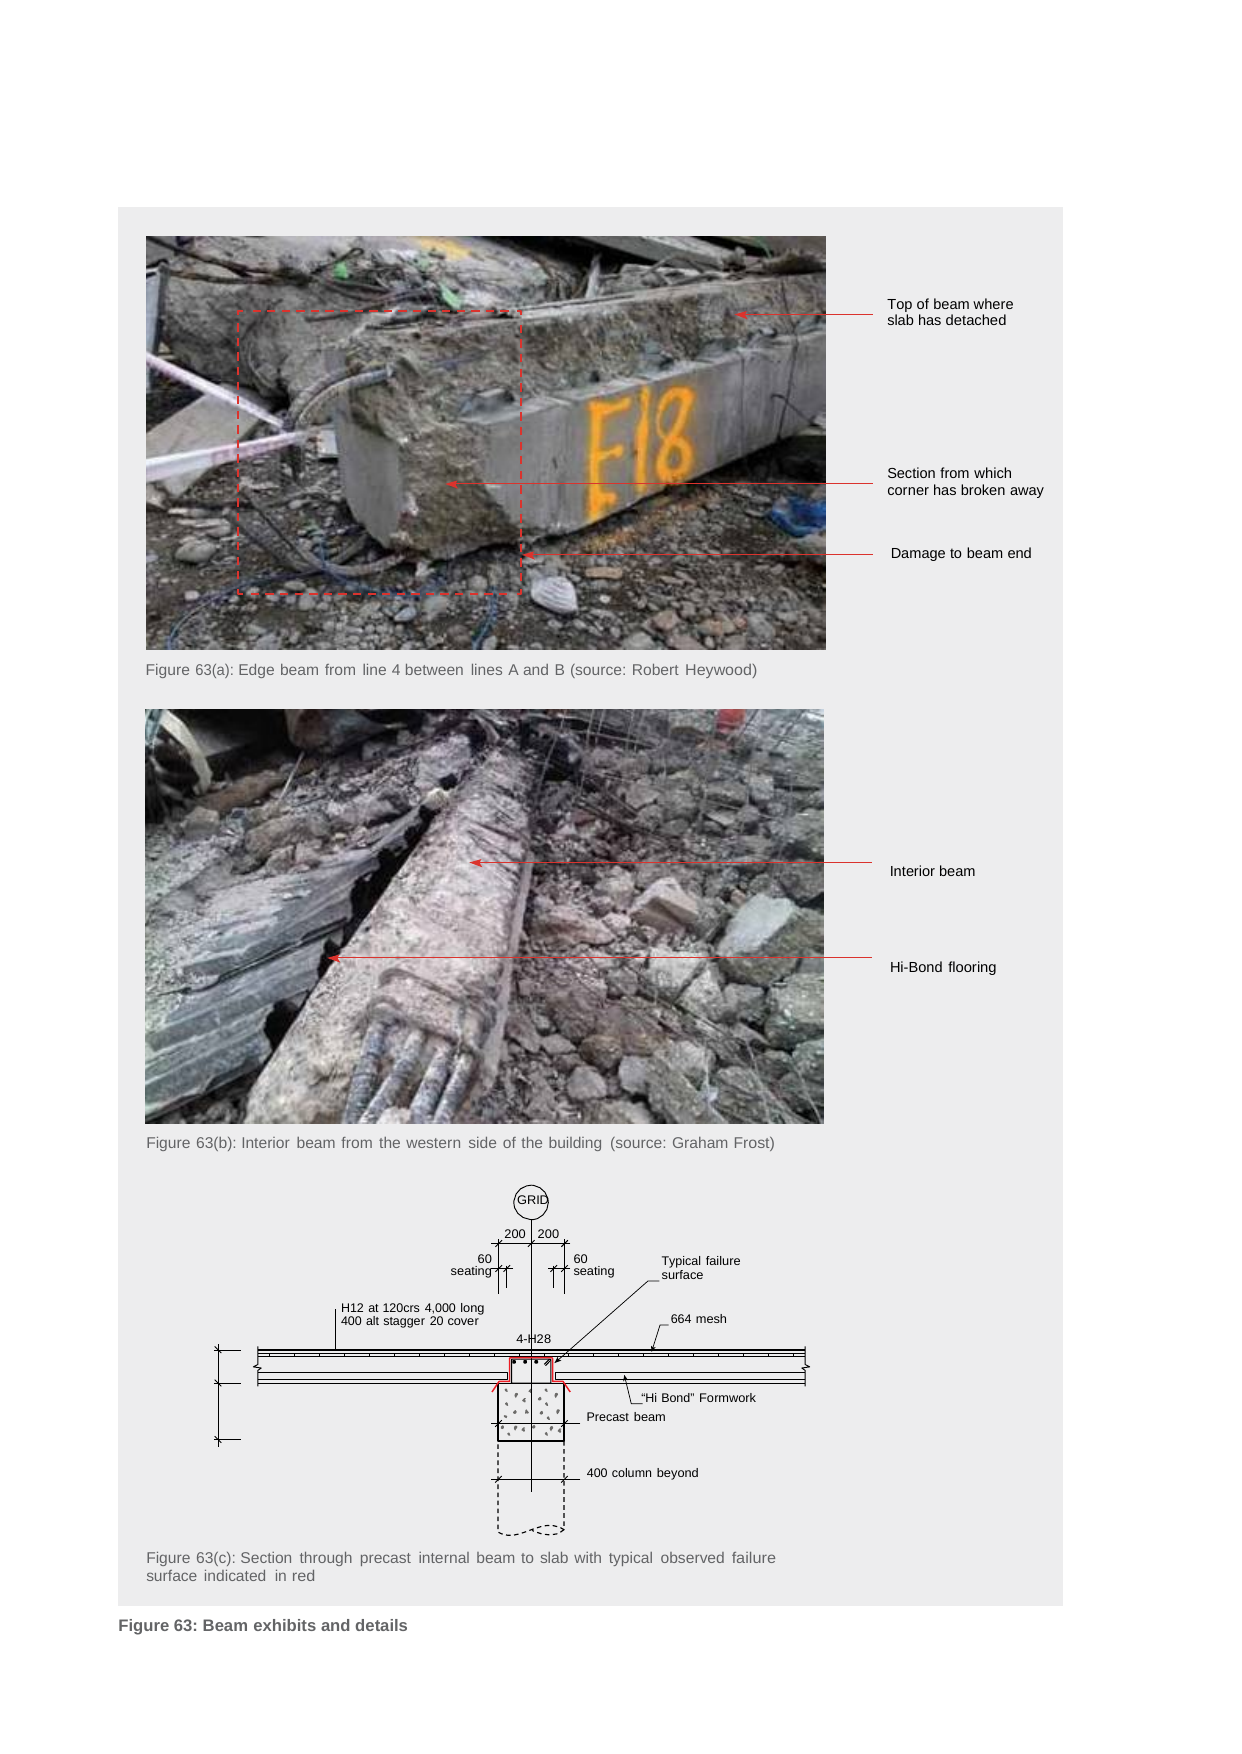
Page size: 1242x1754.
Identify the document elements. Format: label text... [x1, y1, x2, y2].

text Figure 63(a): Edge beam from line 4 between lines A and B (source: Robert Heywood) [145, 660, 1069, 677]
text Top of beam where slab has detached [887, 296, 1018, 329]
text 200 [504, 1227, 531, 1241]
picture [145, 975, 824, 1124]
text 60 seating [573, 1254, 619, 1278]
text GRID [512, 1193, 554, 1207]
text Damage to beam end [106, 544, 1032, 560]
text Typical failure surface [661, 1254, 746, 1282]
text 60 seating [446, 1254, 492, 1278]
text 400 column beyond [581, 1466, 704, 1481]
text Precast beam [581, 1411, 671, 1425]
picture [145, 709, 824, 863]
text Hi-Bond flooring [106, 958, 996, 975]
text Figure 63: Beam exhibits and details [118, 1616, 1069, 1635]
text “Hi Bond” Formwork [641, 1390, 1069, 1405]
text 664 mesh [671, 1312, 1069, 1326]
text Figure 63(c): Section through precast internal beam to slab with typical observed failure surface indicated in red [146, 1550, 782, 1585]
text H12 at 120crs 4,000 long [341, 1301, 491, 1315]
picture [146, 560, 826, 650]
text Figure 63(b): Interior beam from the western side of the building (source: Graham Frost) [146, 1133, 1069, 1151]
picture [146, 236, 826, 544]
text 4-H28 [516, 1332, 557, 1346]
text Interior beam [106, 863, 975, 880]
text 200 [537, 1227, 565, 1241]
picture [145, 880, 824, 958]
text Section from which corner has broken away [887, 465, 1050, 498]
text 400 alt stagger 20 cover [341, 1315, 487, 1328]
